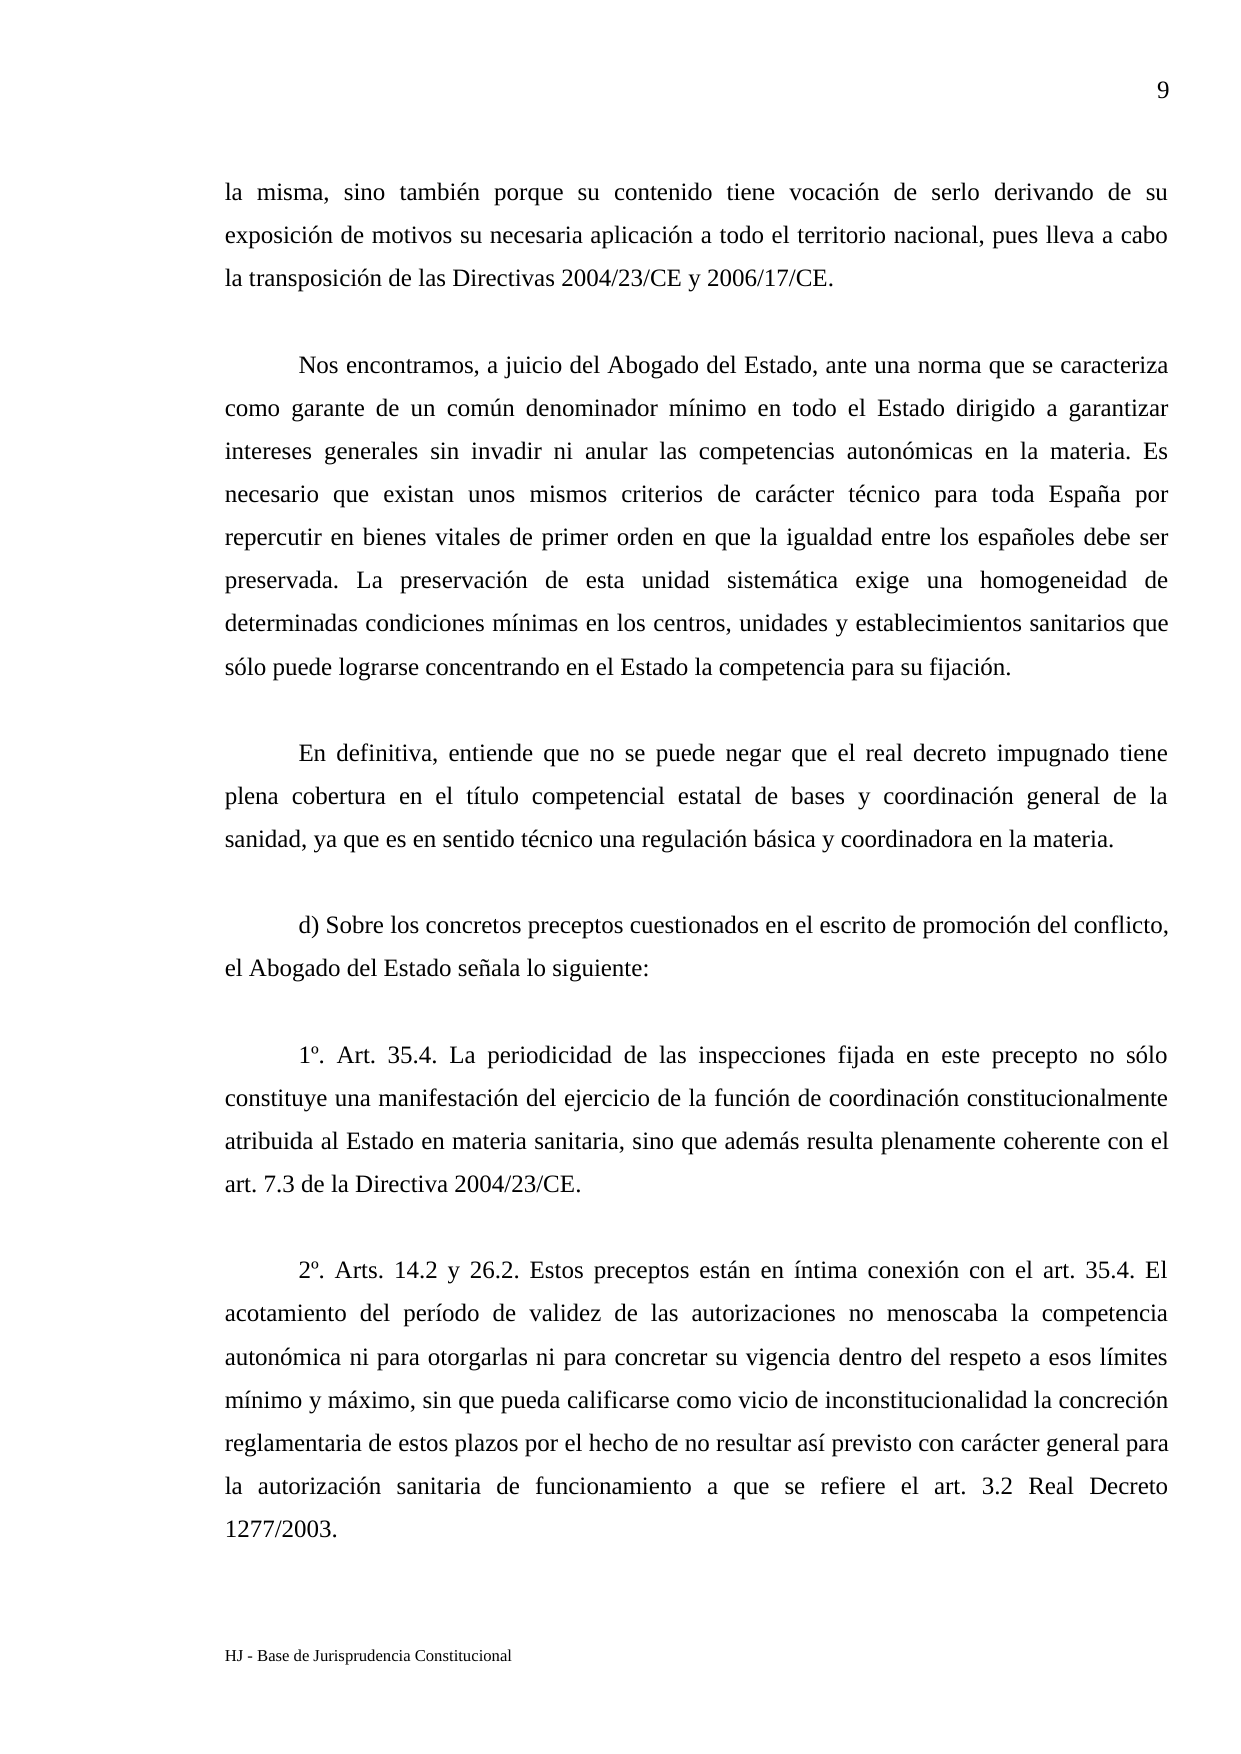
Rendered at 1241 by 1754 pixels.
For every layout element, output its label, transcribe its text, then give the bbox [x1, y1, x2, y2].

text En definitiva, entiende que no se puede negar que el real decreto impugnado tiene plena cobertura en el título competencial estatal de bases y coordinación general de la sanidad, ya que es en sentido técnico una regulación básica y coordinadora en la materia. [224, 738, 1169, 853]
text d) Sobre los concretos preceptos cuestionados en el escrito de promoción del conflicto, el Abogado del Estado señala lo siguiente: [224, 910, 1169, 982]
text 2º. Arts. 14.2 y 26.2. Estos preceptos están en íntima conexión con el art. 35.4. El acotamiento del período de validez de las autorizaciones no menoscaba la competencia autonómica ni para otorgarlas ni para concretar su vigencia dentro del respeto a esos límites mínimo y máximo, sin que pueda calificarse como vicio de inconstitucionalidad la concreción reglamentaria de estos plazos por el hecho de no resultar así previsto con carácter general para la autorización sanitaria de funcionamiento a que se refiere el art. 3.2 Real Decreto 1277/2003. [224, 1255, 1169, 1543]
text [224, 177, 1169, 292]
text Nos encontramos, a juicio del Abogado del Estado, ante una norma que se caracteriza como garante de un común denominador mínimo en todo el Estado dirigido a garantizar intereses generales sin invadir ni anular las competencias autonómicas en la materia. Es necesario que existan unos mismos criterios de carácter técnico para toda España por repercutir en bienes vitales de primer orden en que la igualdad entre los españoles debe ser preservada. La preservación de esta unidad sistemática exige una homogeneidad de determinadas condiciones mínimas en los centros, unidades y establecimientos sanitarios que sólo puede lograrse concentrando en el Estado la competencia para su fijación. [224, 350, 1169, 680]
text 1º. Art. 35.4. La periodicidad de las inspecciones fijada en este precepto no sólo constituye una manifestación del ejercicio de la función de coordinación constitucionalmente atribuida al Estado en materia sanitaria, sino que además resulta plenamente coherente con el art. 7.3 de la Directiva 2004/23/CE. [224, 1040, 1169, 1198]
